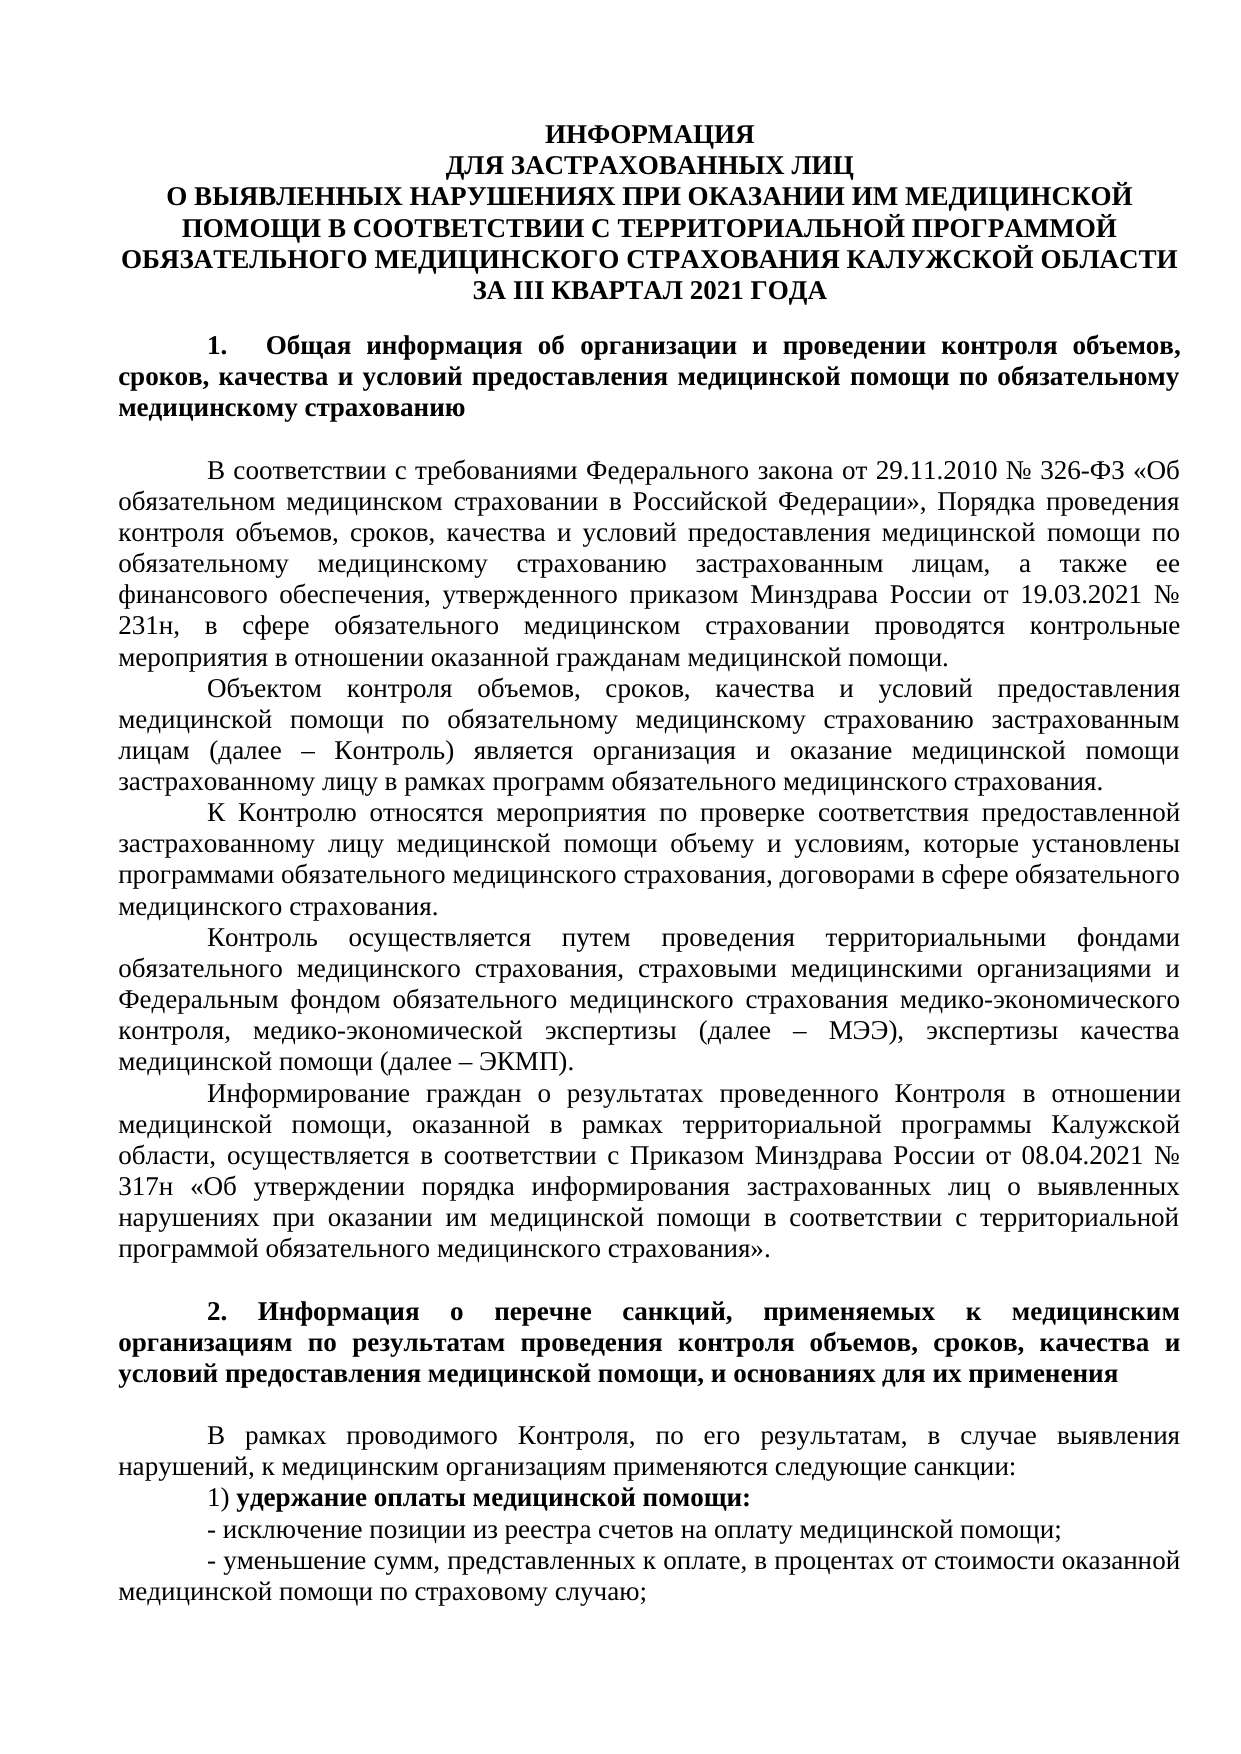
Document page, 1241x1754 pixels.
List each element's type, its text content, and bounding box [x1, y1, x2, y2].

text ЗА III КВАРТАЛ 2021 ГОДА [118, 274, 1181, 305]
text Контроль осуществляется путем проведения территориальными фондами обязательного медицинского страхования, страховыми медицинскими организациями и Федеральным фондом обязательного медицинского страхования медико-экономического контроля, медико-экономической экспертизы (далее – МЭЭ), экспертизы качества медицинской помощи (далее – ЭКМП). [118, 921, 1181, 1077]
text О ВЫЯВЛЕННЫХ НАРУШЕНИЯХ ПРИ ОКАЗАНИИ ИМ МЕДИЦИНСКОЙ ПОМОЩИ В СООТВЕТСТВИИ С ТЕРРИТОРИАЛЬНОЙ ПРОГРАММОЙ ОБЯЗАТЕЛЬНОГО МЕДИЦИНСКОГО СТРАХОВАНИЯ КАЛУЖСКОЙ ОБЛАСТИ [118, 181, 1181, 274]
text 1) удержание оплаты медицинской помощи: [118, 1482, 1181, 1513]
text Информирование граждан о результатах проведенного Контроля в отношении медицинской помощи, оказанной в рамках территориальной программы Калужской области, осуществляется в соответствии с Приказом Минздрава России от 08.04.2021 № 317н «Об утверждении порядка информирования застрахованных лиц о выявленных нарушениях при оказании им медицинской помощи в соответствии с территориальной программой обязательного медицинского страхования». [118, 1077, 1181, 1263]
text Объектом контроля объемов, сроков, качества и условий предоставления медицинской помощи по обязательному медицинскому страхованию застрахованным лицам (далее – Контроль) является организация и оказание медицинской помощи застрахованному лицу в рамках программ обязательного медицинского страхования. [118, 672, 1181, 796]
text В рамках проводимого Контроля, по его результатам, в случае выявления нарушений, к медицинским организациям применяются следующие санкции: [118, 1419, 1181, 1482]
text ИНФОРМАЦИЯ [118, 118, 1181, 149]
text - уменьшение сумм, представленных к оплате, в процентах от стоимости оказанной медицинской помощи по страховому случаю; [118, 1544, 1181, 1606]
text ДЛЯ ЗАСТРАХОВАННЫХ ЛИЦ [118, 149, 1181, 181]
text В соответствии с требованиями Федерального закона от 29.11.2010 № 326-ФЗ «Об обязательном медицинском страховании в Российской Федерации», Порядка проведения контроля объемов, сроков, качества и условий предоставления медицинской помощи по обязательному медицинскому страхованию застрахованным лицам, а также ее финансового обеспечения, утвержденного приказом Минздрава России от 19.03.2021 № 231н, в сфере обязательного медицинском страховании проводятся контрольные мероприятия в отношении оказанной гражданам медицинской помощи. [118, 454, 1181, 672]
text 2. Информация о перечне санкций, применяемых к медицинским организациям по результатам проведения контроля объемов, сроков, качества и условий предоставления медицинской помощи, и основаниях для их применения [118, 1295, 1181, 1388]
text К Контролю относятся мероприятия по проверке соответствия предоставленной застрахованному лицу медицинской помощи объему и условиям, которые установлены программами обязательного медицинского страхования, договорами в сфере обязательного медицинского страхования. [118, 796, 1181, 921]
text - исключение позиции из реестра счетов на оплату медицинской помощи; [118, 1513, 1181, 1544]
list Общая информация об организации и проведении контроля объемов, сроков, качества и условий предоставления медицинской помощи по обязательному медицинскому страхованию [118, 329, 1181, 423]
